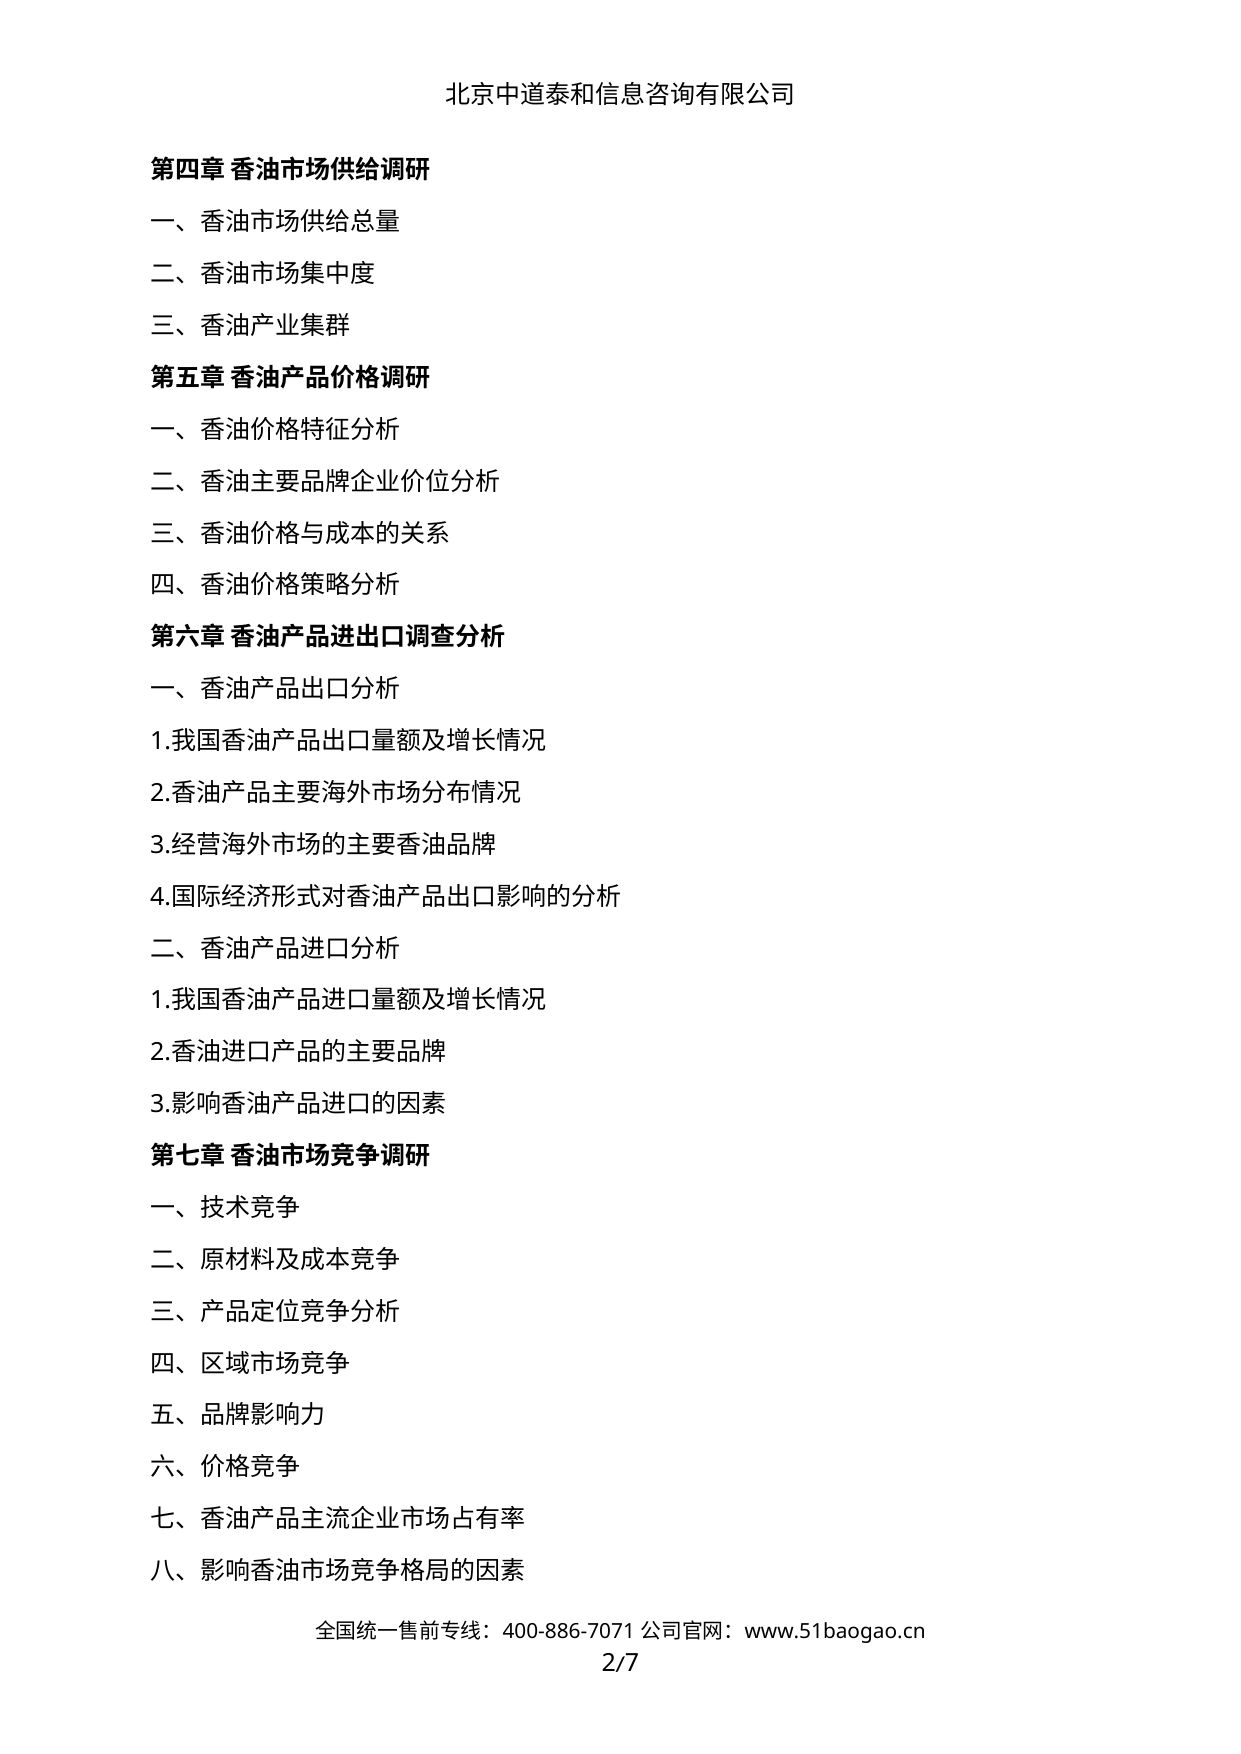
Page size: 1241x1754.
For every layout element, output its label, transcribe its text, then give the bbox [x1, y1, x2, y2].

text 三、香油产业集群 [150, 306, 1090, 342]
text 2.香油产品主要海外市场分布情况 [150, 772, 1090, 809]
text 四、香油价格策略分析 [150, 565, 1090, 601]
text 七、香油产品主流企业市场占有率 [150, 1499, 1090, 1535]
text 第五章 香油产品价格调研 [150, 357, 1090, 394]
text 第七章 香油市场竞争调研 [150, 1136, 1090, 1172]
text 第六章 香油产品进出口调查分析 [150, 617, 1090, 653]
text 八、影响香油市场竞争格局的因素 [150, 1551, 1090, 1587]
text 五、品牌影响力 [150, 1395, 1090, 1431]
text 3.影响香油产品进口的因素 [150, 1084, 1090, 1120]
text 二、香油产品进口分析 [150, 928, 1090, 964]
text 二、香油主要品牌企业价位分析 [150, 461, 1090, 497]
text 3.经营海外市场的主要香油品牌 [150, 824, 1090, 861]
text 三、香油价格与成本的关系 [150, 513, 1090, 549]
text 四、区域市场竞争 [150, 1343, 1090, 1379]
text 一、香油产品出口分析 [150, 669, 1090, 705]
text 二、原材料及成本竞争 [150, 1239, 1090, 1276]
text 2.香油进口产品的主要品牌 [150, 1032, 1090, 1068]
text 第四章 香油市场供给调研 [150, 150, 1090, 186]
text 1.我国香油产品进口量额及增长情况 [150, 980, 1090, 1016]
text 4.国际经济形式对香油产品出口影响的分析 [150, 876, 1090, 912]
text 一、香油市场供给总量 [150, 202, 1090, 238]
text 六、价格竞争 [150, 1447, 1090, 1483]
text 三、产品定位竞争分析 [150, 1291, 1090, 1327]
text 一、香油价格特征分析 [150, 409, 1090, 446]
text 一、技术竞争 [150, 1187, 1090, 1224]
text 二、香油市场集中度 [150, 254, 1090, 290]
text 1.我国香油产品出口量额及增长情况 [150, 721, 1090, 757]
